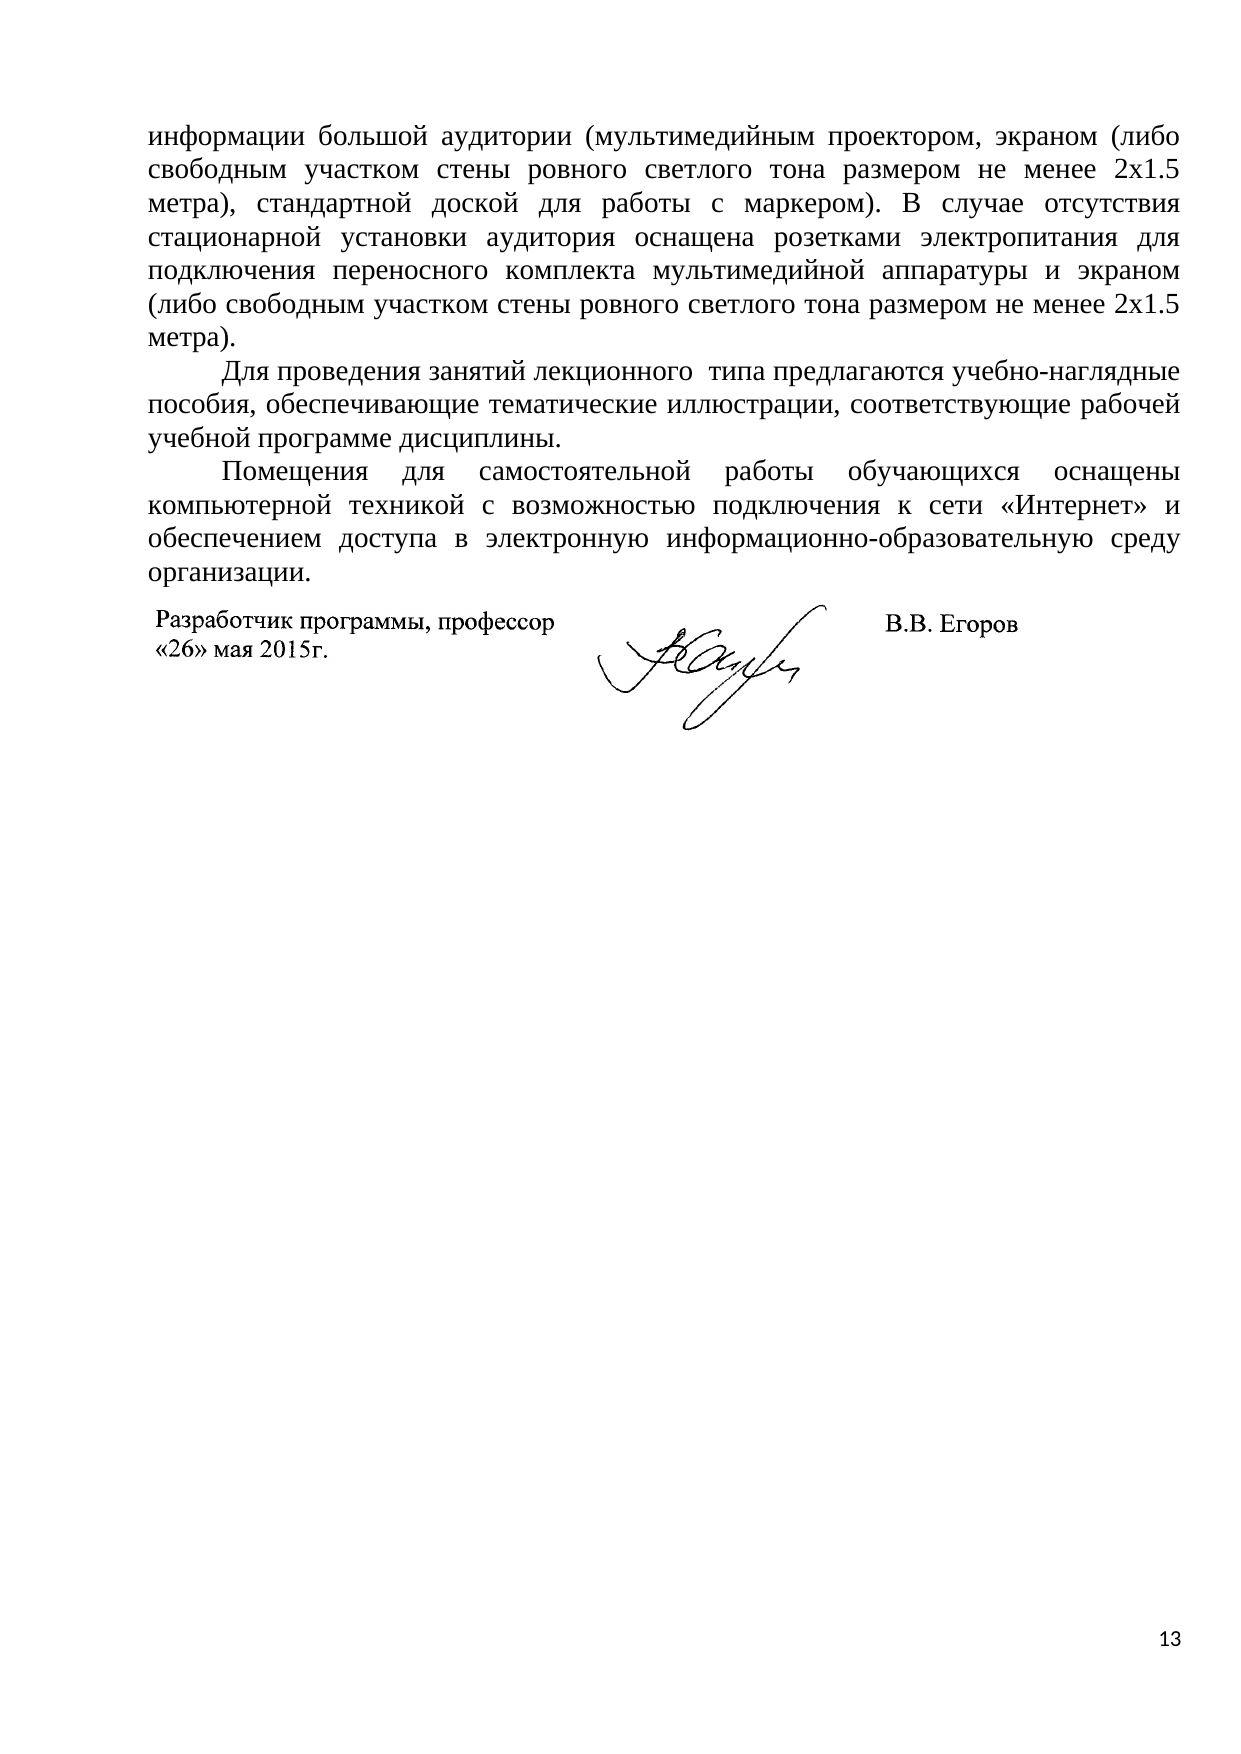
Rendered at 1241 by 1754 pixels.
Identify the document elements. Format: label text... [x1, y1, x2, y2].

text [148, 118, 1181, 353]
picture [147, 587, 1029, 740]
text Для проведения занятий лекционного типа предлагаются учебно-наглядные пособия, обеспечивающие тематические иллюстрации, соответствующие рабочей учебной программе дисциплины. [148, 353, 1181, 453]
